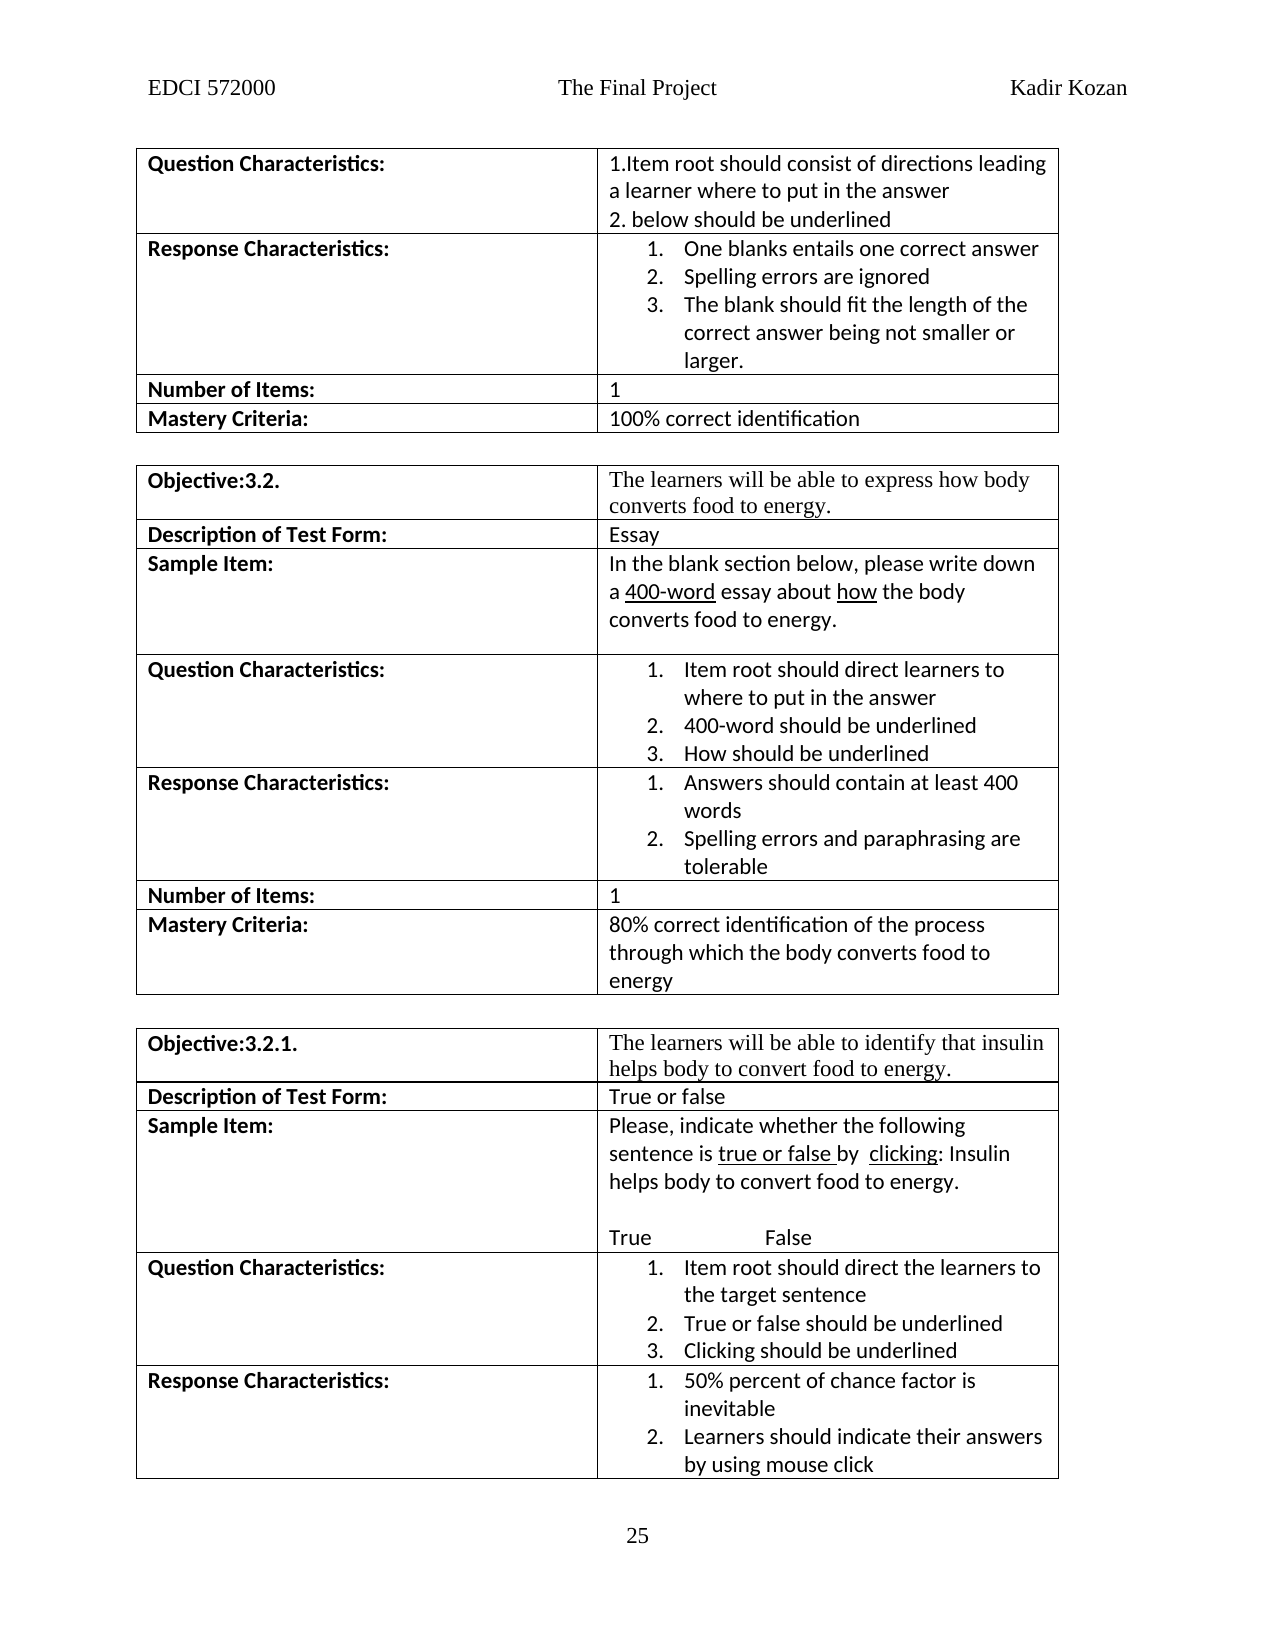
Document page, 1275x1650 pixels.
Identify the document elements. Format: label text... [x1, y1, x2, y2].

table_cell 50% percent of chance factor is inevitable Learners should indicate their answers by using mouse click [598, 1366, 1058, 1478]
table_header Objective:3.2. [137, 466, 597, 519]
table_cell 1 [598, 375, 1058, 403]
table_cell 1.Item root should consist of directions leading a learner where to put in the answer 2. below should be underlined [598, 149, 1058, 233]
table_cell 1 [598, 881, 1058, 909]
table_cell Essay [598, 520, 1058, 548]
table_cell True or false [598, 1083, 1058, 1110]
table_cell Item root should direct learners to where to put in the answer 400-word should be underlined How should be underlined [598, 655, 1058, 767]
table_cell Question Characteristics: [137, 655, 597, 767]
table_cell Sample Item: [137, 549, 597, 654]
table_cell 100% correct identification [598, 404, 1058, 432]
table_cell Response Characteristics: [137, 1366, 597, 1478]
table_cell Description of Test Form: [137, 1083, 597, 1110]
table_cell Description of Test Form: [137, 520, 597, 548]
table_cell Item root should direct the learners to the target sentence True or false should be underlined Clicking should be underlined [598, 1253, 1058, 1365]
table_cell Response Characteristics: [137, 234, 597, 374]
table_header Objective:3.2.1. [137, 1029, 597, 1081]
table_cell Number of Items: [137, 881, 597, 909]
table_header The learners will be able to express how body converts food to energy. [598, 466, 1058, 519]
table_cell Mastery Criteria: [137, 910, 597, 994]
table_cell Number of Items: [137, 375, 597, 403]
table_cell In the blank section below, please write down a 400-word essay about how the body converts food to energy. [598, 549, 1058, 654]
table_header The learners will be able to identify that insulin helps body to convert food to energy. [598, 1029, 1058, 1081]
table_cell Question Characteristics: [137, 149, 597, 233]
table_cell 80% correct identification of the process through which the body converts food to energy [598, 910, 1058, 994]
table_cell Sample Item: [137, 1111, 597, 1252]
table_cell Answers should contain at least 400 words Spelling errors and paraphrasing are tolerable [598, 768, 1058, 880]
table_cell Mastery Criteria: [137, 404, 597, 432]
table_cell Please, indicate whether the following sentence is true or false by clicking: Insulin helps body to convert food to energy. True False [598, 1111, 1058, 1252]
table_cell Response Characteristics: [137, 768, 597, 880]
table_cell Question Characteristics: [137, 1253, 597, 1365]
table_cell One blanks entails one correct answer Spelling errors are ignored The blank should fit the length of the correct answer being not smaller or larger. [598, 234, 1058, 374]
